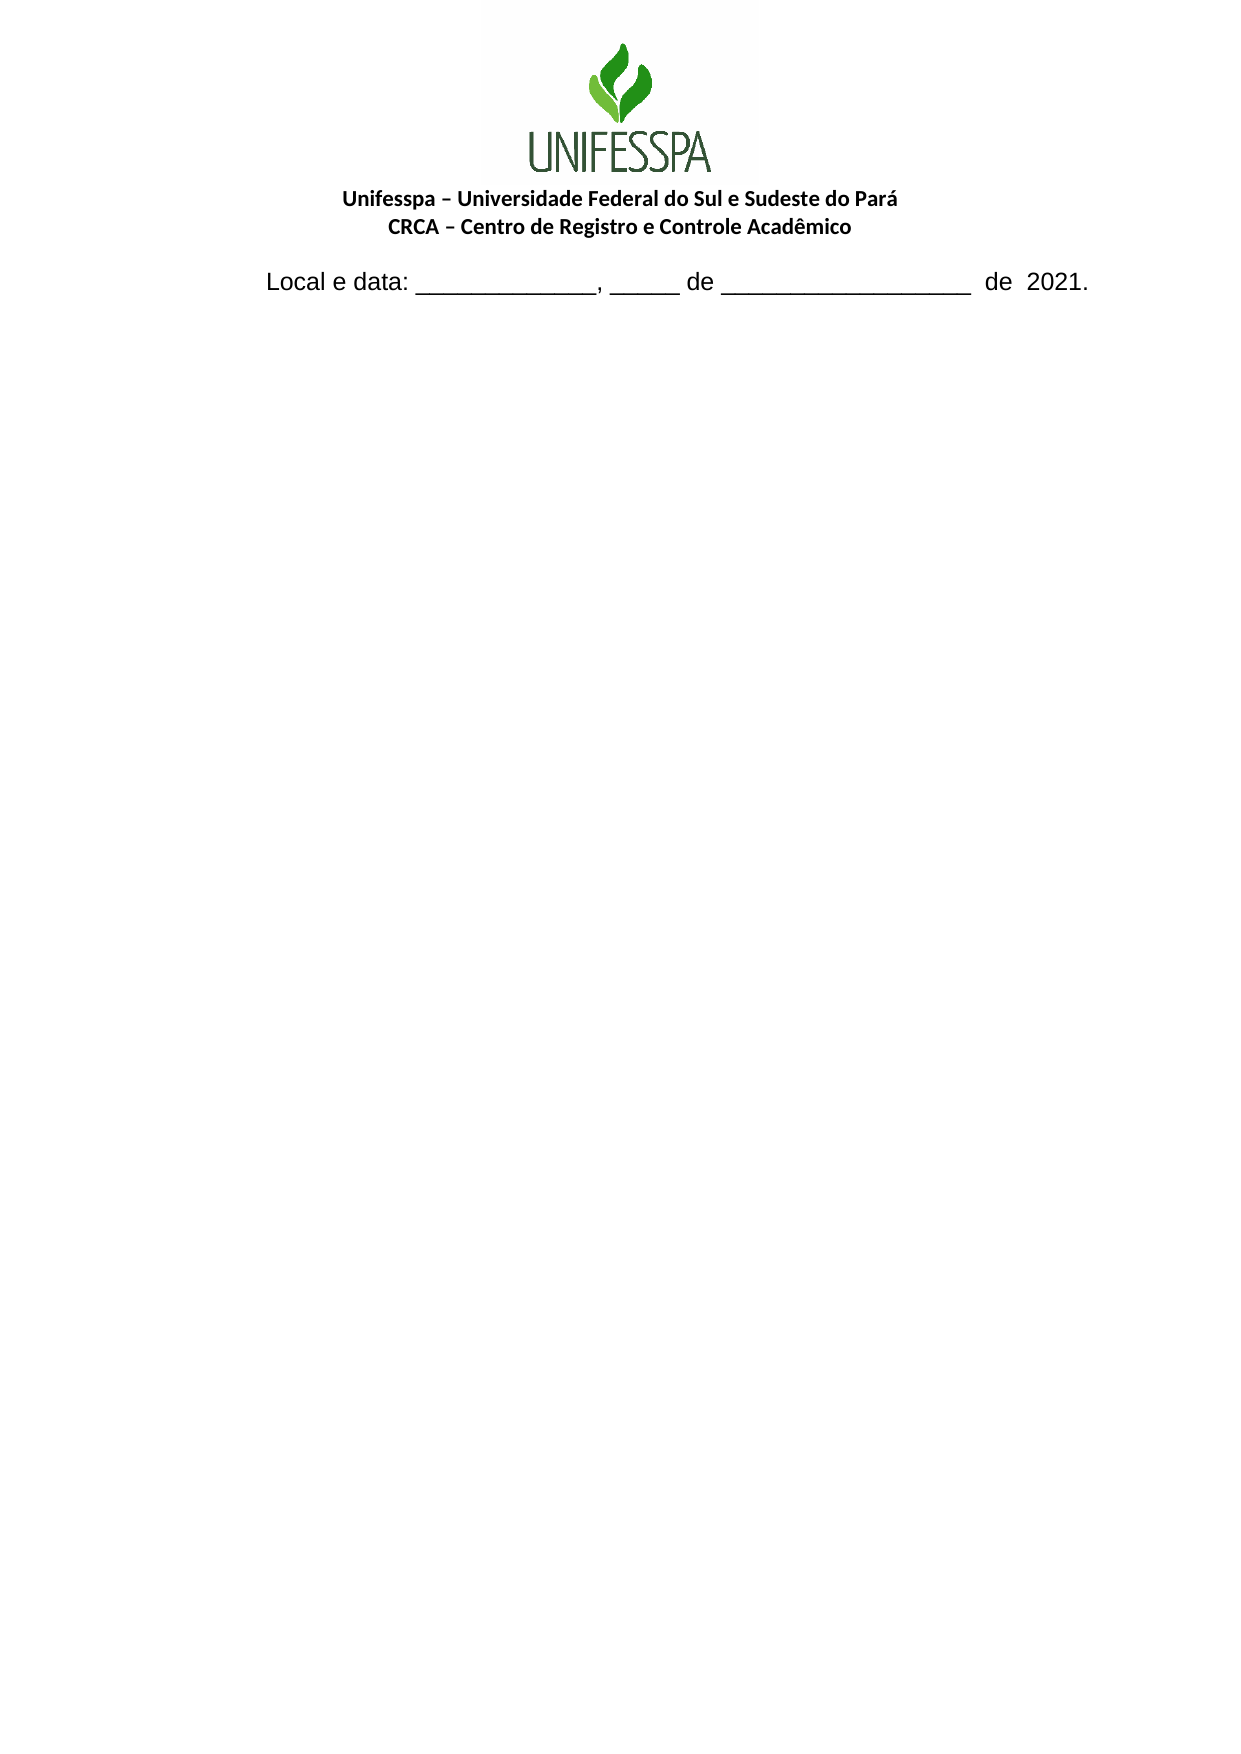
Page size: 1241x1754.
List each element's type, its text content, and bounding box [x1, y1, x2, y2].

picture [480, 0, 760, 185]
text Local e data: _____________, _____ de __________________ de 2021. [150, 267, 1090, 296]
